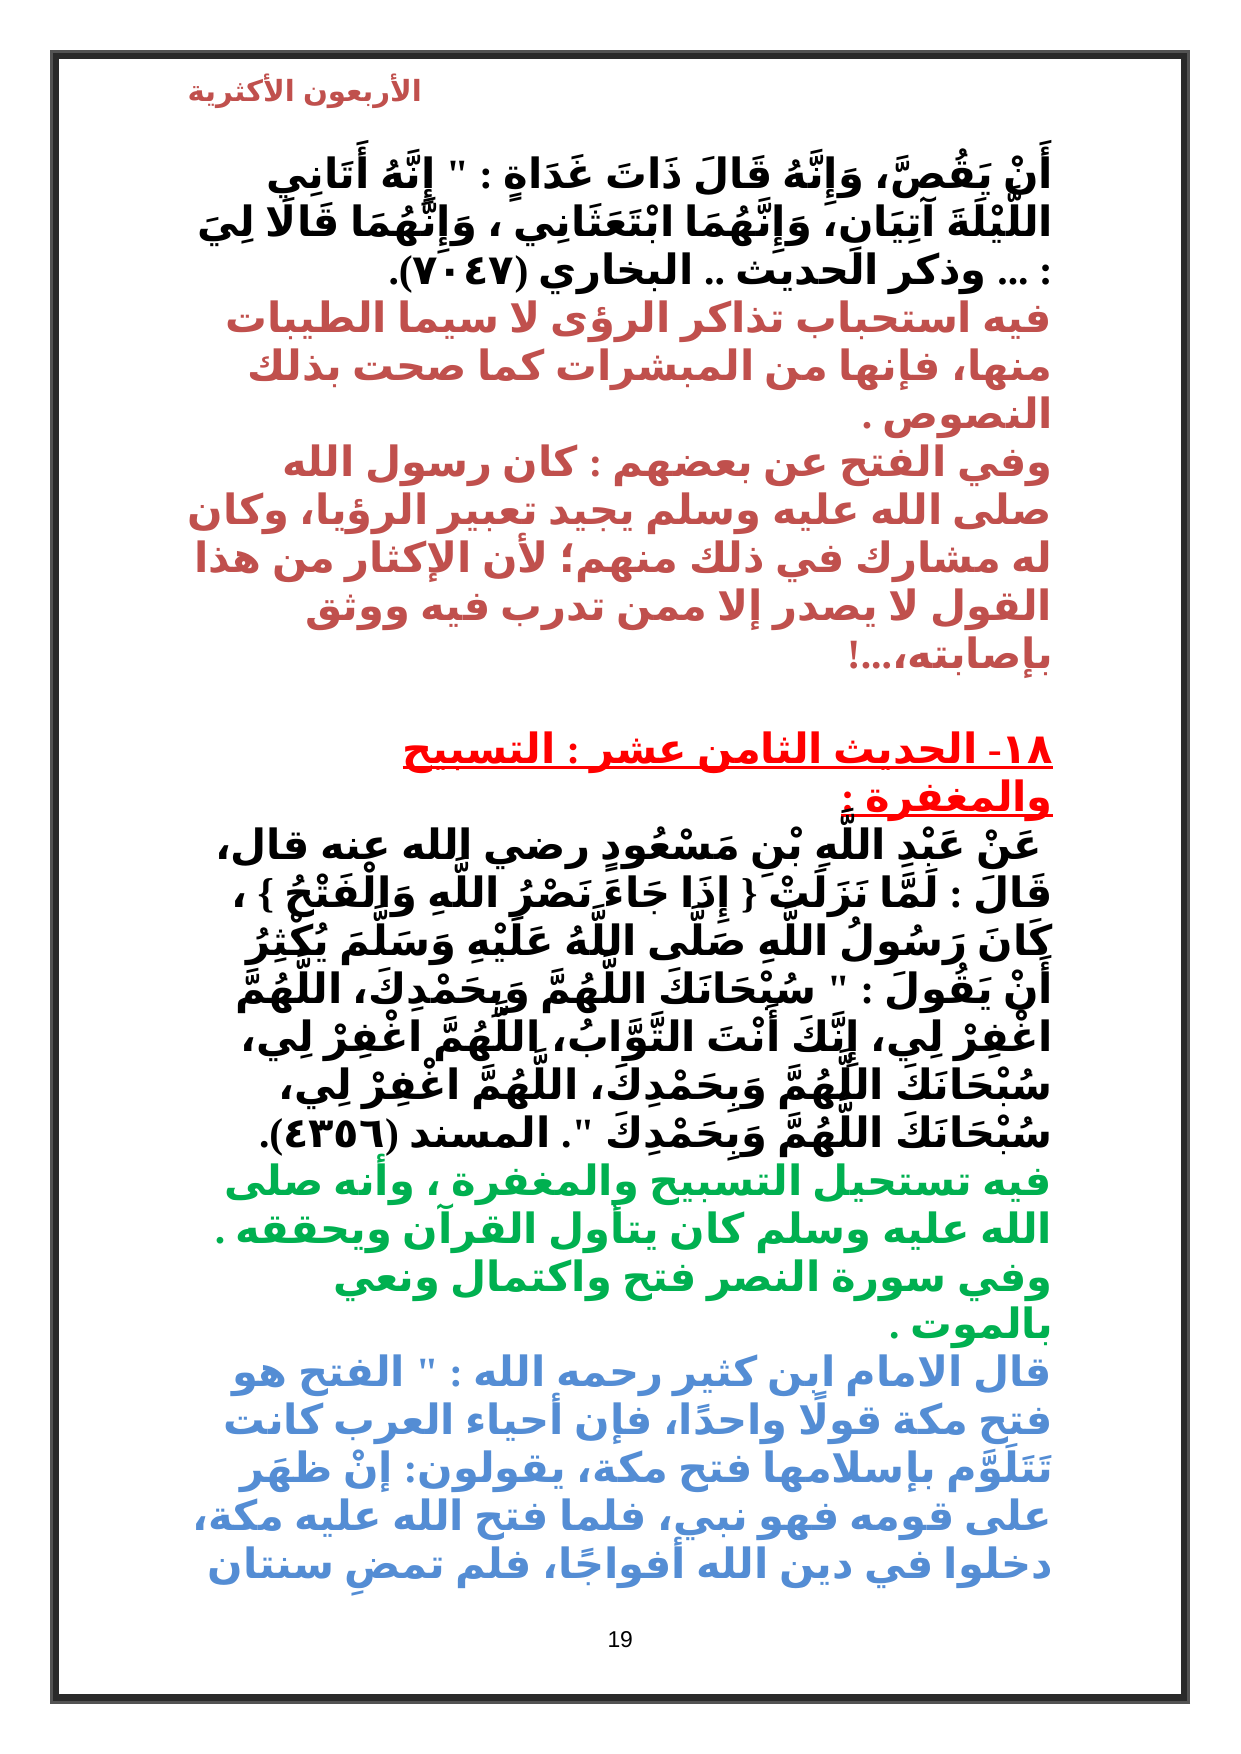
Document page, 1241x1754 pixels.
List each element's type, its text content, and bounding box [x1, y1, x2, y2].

text وفي الفتح عن بعضهم : كان رسول الله صلى الله عليه وسلم يجيد تعبير الرؤيا، وكان له مشارك في ذلك منهم؛ لأن الإكثار من هذا القول لا يصدر إلا ممن تدرب فيه ووثق بإصابته،...! [187, 437, 1053, 677]
text فيه تستحيل التسبيح والمغفرة ، وأنه صلى الله عليه وسلم كان يتأول القرآن ويحققه . [187, 1156, 1053, 1252]
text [187, 1348, 1053, 1587]
text فيه استحباب تذاكر الرؤى لا سيما الطيبات منها، فإنها من المبشرات كما صحت بذلك النصوص . [187, 294, 1053, 437]
text وفي سورة النصر فتح واكتمال ونعي بالموت . [187, 1252, 1053, 1348]
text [187, 150, 1053, 294]
text عَنْ عَبْدِ اللَّهِ بْنِ مَسْعُودٍ رضي الله عنه قال، قَالَ : لَمَّا نَزَلَتْ { إِذَا جَاءَ نَصْرُ اللَّهِ وَالْفَتْحُ } ، كَانَ رَسُولُ اللَّهِ صَلَّى اللَّهُ عَلَيْهِ وَسَلَّمَ يُكْثِرُ أَنْ يَقُولَ : " سُبْحَانَكَ اللَّهُمَّ وَبِحَمْدِكَ، اللَّهُمَّ اغْفِرْ لِي، إِنَّكَ أَنْتَ التَّوَّابُ، اللَّهُمَّ اغْفِرْ لِي، سُبْحَانَكَ اللَّهُمَّ وَبِحَمْدِكَ، اللَّهُمَّ اغْفِرْ لِي، سُبْحَانَكَ اللَّهُمَّ وَبِحَمْدِكَ ". المسند (٤٣٥٦). [187, 821, 1053, 1156]
text ١٨- الحديث الثامن عشر : التسبيح والمغفرة : [187, 725, 1053, 821]
